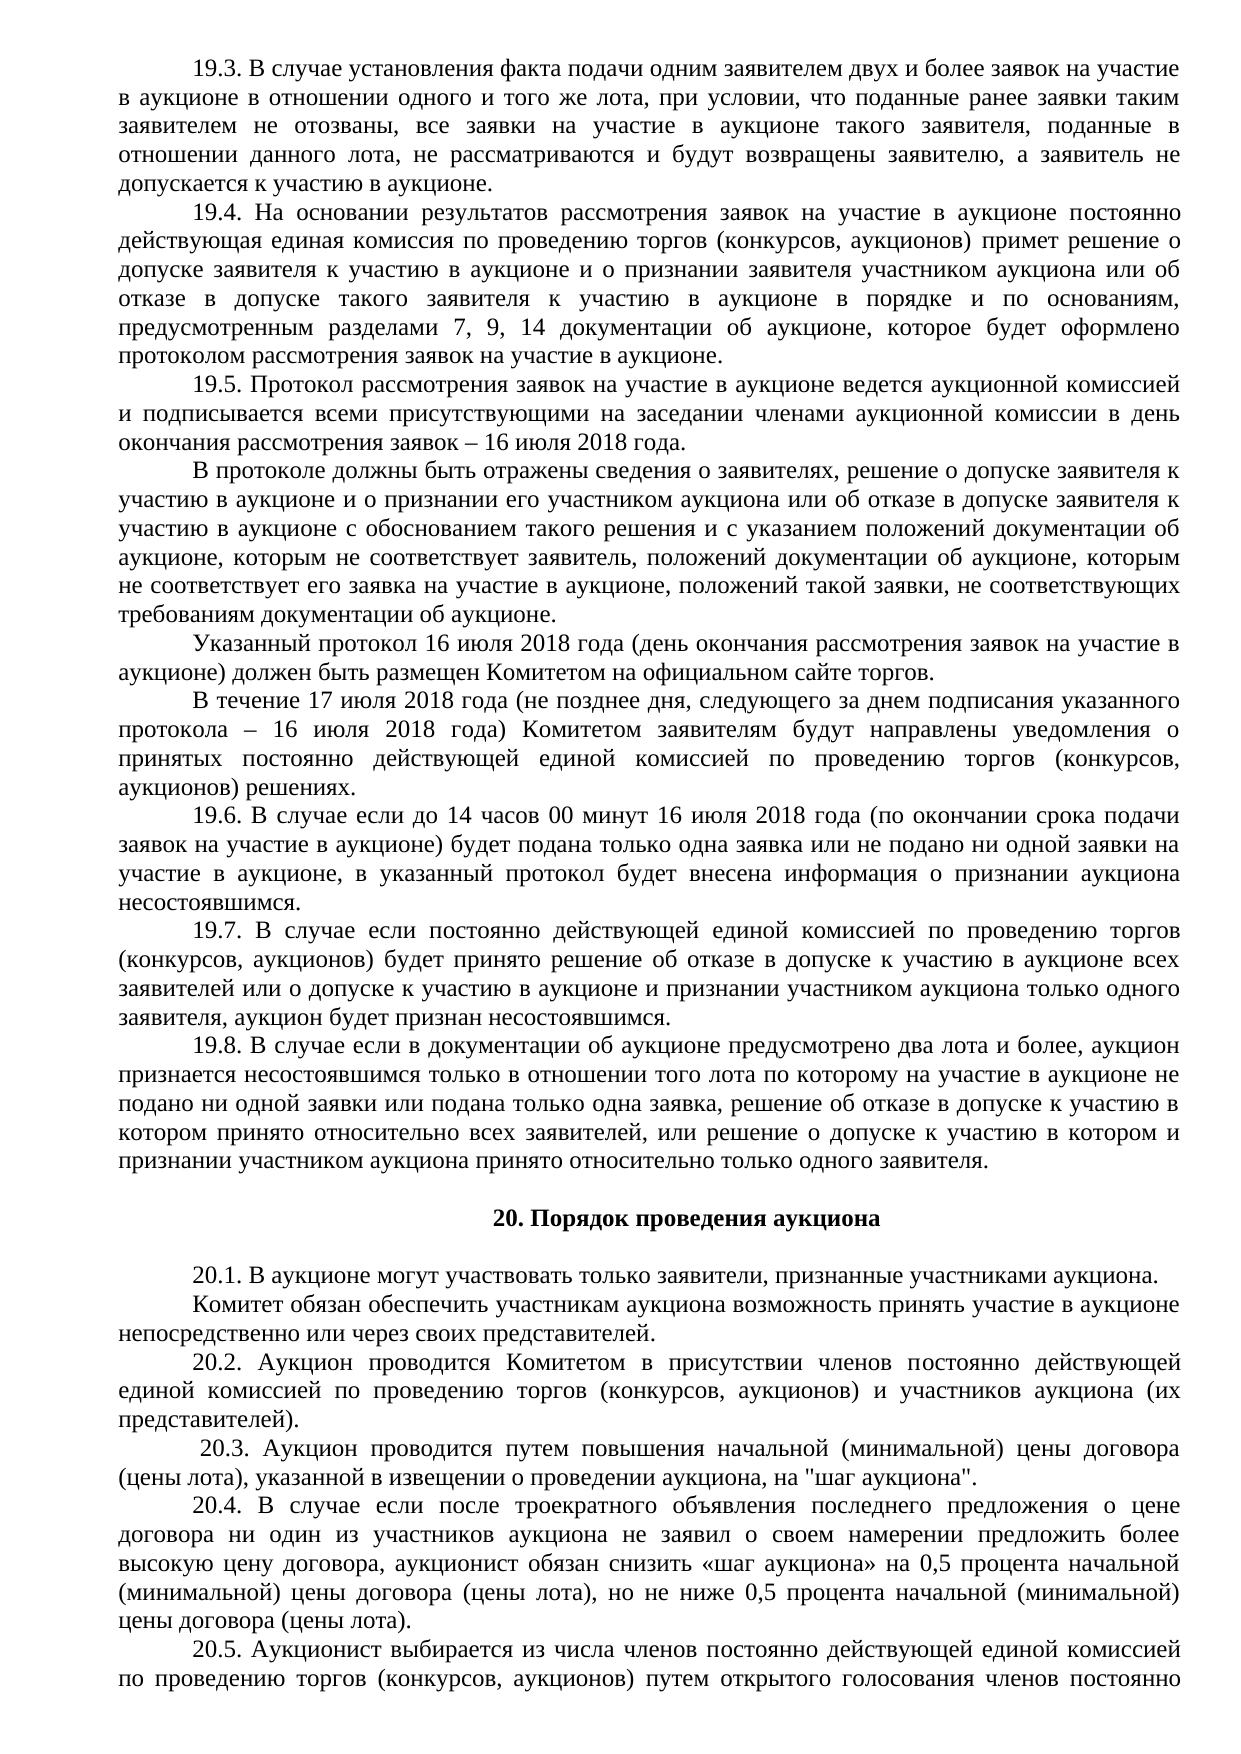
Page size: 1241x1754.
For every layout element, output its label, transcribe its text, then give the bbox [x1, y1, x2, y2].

text 20.2. Аукцион проводится Комитетом в присутствии членов постоянно действующей единой комиссией по проведению торгов (конкурсов, аукционов) и участников аукциона (их представителей). [118, 1347, 1181, 1433]
text Указанный протокол 16 июля 2018 года (день окончания рассмотрения заявок на участие в аукционе) должен быть размещен Комитетом на официальном сайте торгов. [118, 628, 1181, 686]
text Комитет обязан обеспечить участникам аукциона возможность принять участие в аукционе непосредственно или через своих представителей. [118, 1289, 1181, 1347]
text 19.3. В случае установления факта подачи одним заявителем двух и более заявок на участие в аукционе в отношении одного и того же лота, при условии, что поданные ранее заявки таким заявителем не отозваны, все заявки на участие в аукционе такого заявителя, поданные в отношении данного лота, не рассматриваются и будут возвращены заявителю, а заявитель не допускается к участию в аукционе. [118, 53, 1181, 197]
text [118, 1634, 1181, 1692]
text 19.6. В случае если до 14 часов 00 минут 16 июля 2018 года (по окончании срока подачи заявок на участие в аукционе) будет подана только одна заявка или не подано ни одной заявки на участие в аукционе, в указанный протокол будет внесена информация о признании аукциона несостоявшимся. [118, 801, 1181, 916]
text 19.5. Протокол рассмотрения заявок на участие в аукционе ведется аукционной комиссией и подписывается всеми присутствующими на заседании членами аукционной комиссии в день окончания рассмотрения заявок – 16 июля 2018 года. [118, 369, 1181, 456]
text 20.3. Аукцион проводится путем повышения начальной (минимальной) цены договора (цены лота), указанной в извещении о проведении аукциона, на "шаг аукциона". [118, 1433, 1181, 1491]
text 20.4. В случае если после троекратного объявления последнего предложения о цене договора ни один из участников аукциона не заявил о своем намерении предложить более высокую цену договора, аукционист обязан снизить «шаг аукциона» на 0,5 процента начальной (минимальной) цены договора (цены лота), но не ниже 0,5 процента начальной (минимальной) цены договора (цены лота). [118, 1491, 1181, 1634]
text 19.4. На основании результатов рассмотрения заявок на участие в аукционе постоянно действующая единая комиссия по проведению торгов (конкурсов, аукционов) примет решение о допуске заявителя к участию в аукционе и о признании заявителя участником аукциона или об отказе в допуске такого заявителя к участию в аукционе в порядке и по основаниям, предусмотренным разделами 7, 9, 14 документации об аукционе, которое будет оформлено протоколом рассмотрения заявок на участие в аукционе. [118, 197, 1181, 369]
text В протоколе должны быть отражены сведения о заявителях, решение о допуске заявителя к участию в аукционе и о признании его участником аукциона или об отказе в допуске заявителя к участию в аукционе с обоснованием такого решения и с указанием положений документации об аукционе, которым не соответствует заявитель, положений документации об аукционе, которым не соответствует его заявка на участие в аукционе, положений такой заявки, не соответствующих требованиям документации об аукционе. [118, 456, 1181, 628]
text В течение 17 июля 2018 года (не позднее дня, следующего за днем подписания указанного протокола – 16 июля 2018 года) Комитетом заявителям будут направлены уведомления о принятых постоянно действующей единой комиссией по проведению торгов (конкурсов, аукционов) решениях. [118, 686, 1181, 801]
text 20. Порядок проведения аукциона [118, 1203, 1181, 1232]
text 19.8. В случае если в документации об аукционе предусмотрено два лота и более, аукцион признается несостоявшимся только в отношении того лота по которому на участие в аукционе не подано ни одной заявки или подана только одна заявка, решение об отказе в допуске к участию в котором принято относительно всех заявителей, или решение о допуске к участию в котором и признании участником аукциона принято относительно только одного заявителя. [118, 1031, 1181, 1174]
text 19.7. В случае если постоянно действующей единой комиссией по проведению торгов (конкурсов, аукционов) будет принято решение об отказе в допуске к участию в аукционе всех заявителей или о допуске к участию в аукционе и признании участником аукциона только одного заявителя, аукцион будет признан несостоявшимся. [118, 916, 1181, 1031]
text 20.1. В аукционе могут участвовать только заявители, признанные участниками аукциона. [118, 1261, 1181, 1289]
